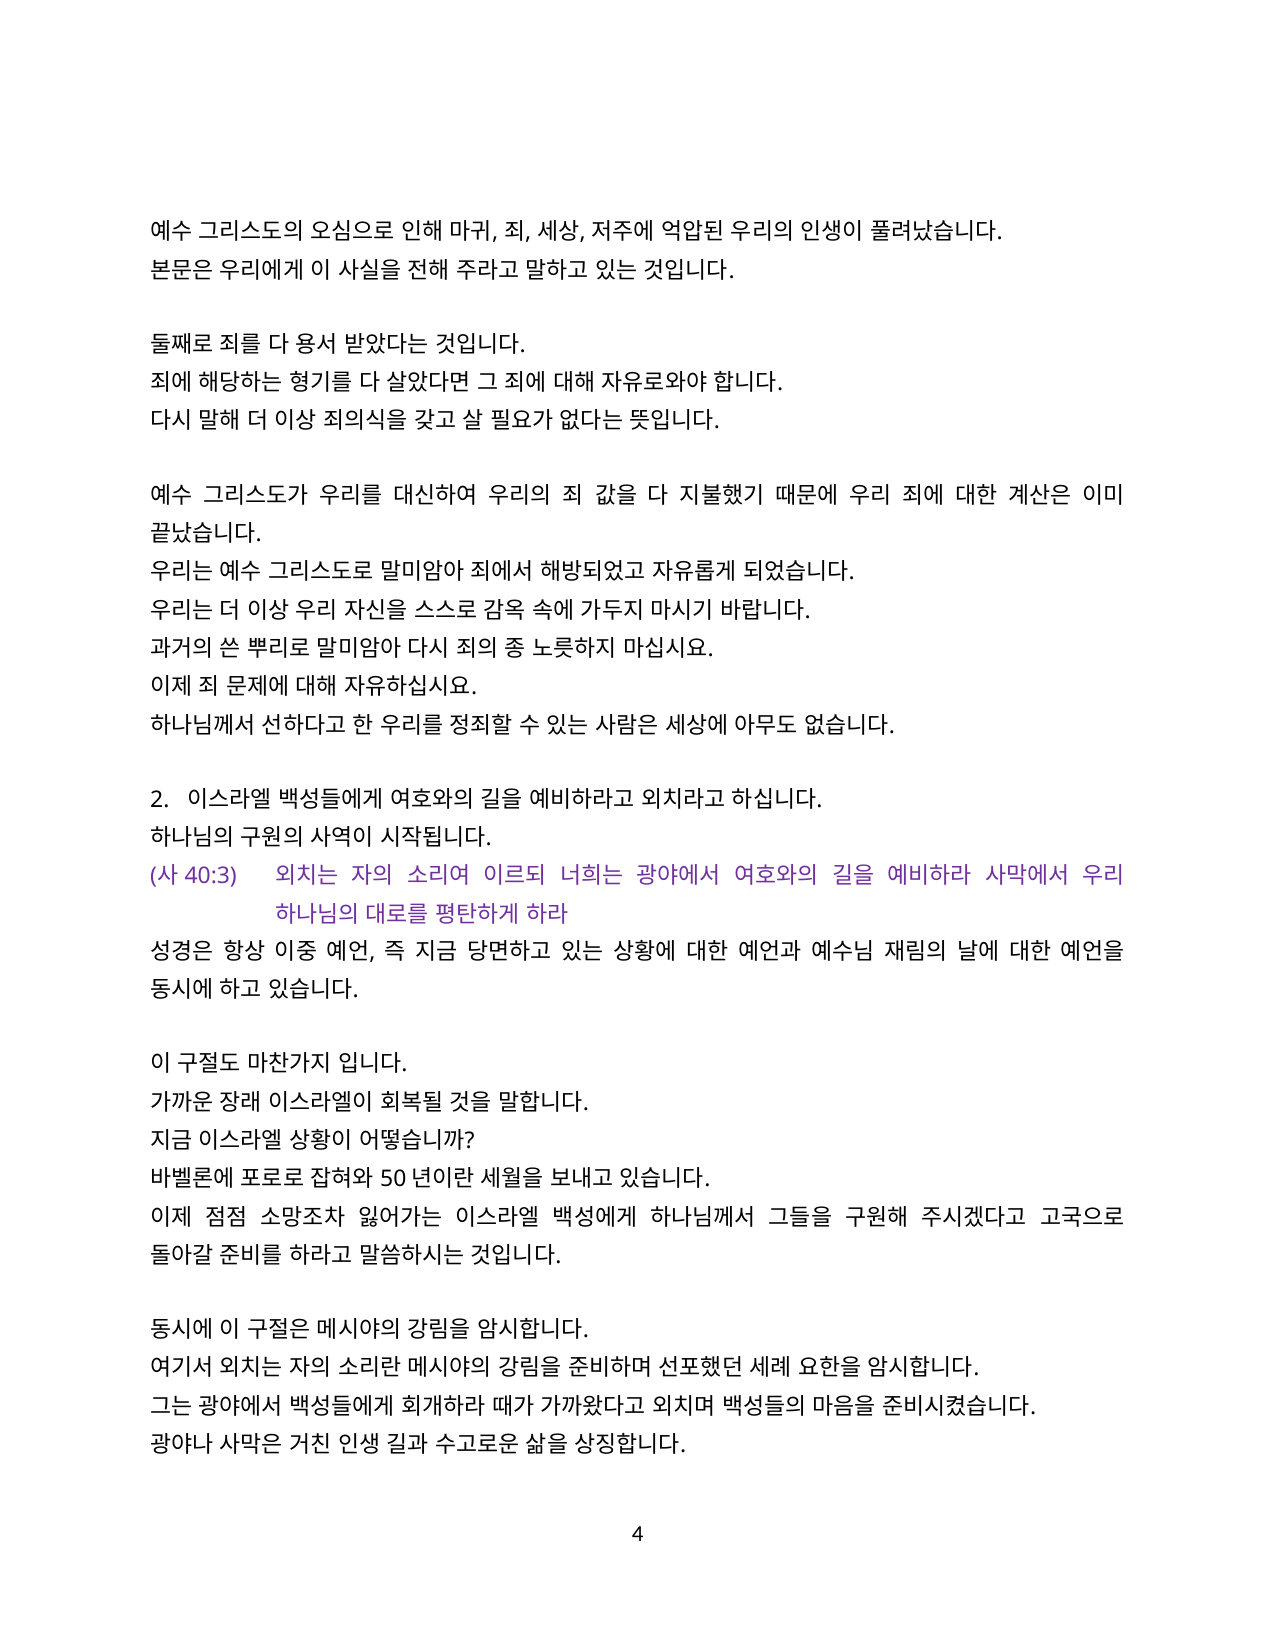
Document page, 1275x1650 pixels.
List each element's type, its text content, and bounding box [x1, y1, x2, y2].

text 다시 말해 더 이상 죄의식을 갖고 살 필요가 없다는 뜻입니다. [150, 402, 1125, 436]
text 그는 광야에서 백성들에게 회개하라 때가 가까왔다고 외치며 백성들의 마음을 준비시켰습니다. [150, 1387, 1125, 1421]
text 여기서 외치는 자의 소리란 메시야의 강림을 준비하며 선포했던 세례 요한을 암시합니다. [150, 1349, 1125, 1382]
text 본문은 우리에게 이 사실을 전해 주라고 말하고 있는 것입니다. [150, 251, 1125, 285]
list 이스라엘 백성들에게 여호와의 길을 예비하라고 외치라고 하십니다. [150, 781, 1125, 814]
text 지금 이스라엘 상황이 어떻습니까? [150, 1122, 1125, 1155]
text 성경은 항상 이중 예언, 즉 지금 당면하고 있는 상황에 대한 예언과 예수님 재림의 날에 대한 예언을 동시에 하고 있습니다. [150, 933, 1125, 1004]
text 예수 그리스도의 오심으로 인해 마귀, 죄, 세상, 저주에 억압된 우리의 인생이 풀려났습니다. [150, 213, 1125, 246]
text 바벨론에 포로로 잡혀와 50년이란 세월을 보내고 있습니다. [150, 1160, 1125, 1193]
table_header 외치는 자의 소리여 이르되 너희는 광야에서 여호와의 길을 예비하라 사막에서 우리 하나님의 대로를 평탄하게 하라 [275, 858, 1125, 933]
text 하나님께서 선하다고 한 우리를 정죄할 수 있는 사람은 세상에 아무도 없습니다. [150, 706, 1125, 740]
text 예수 그리스도가 우리를 대신하여 우리의 죄 값을 다 지불했기 때문에 우리 죄에 대한 계산은 이미 끝났습니다. [150, 477, 1125, 548]
text 이제 죄 문제에 대해 자유하십시요. [150, 668, 1125, 701]
text 가까운 장래 이스라엘이 회복될 것을 말합니다. [150, 1083, 1125, 1117]
text 이 구절도 마찬가지 입니다. [150, 1045, 1125, 1078]
text 과거의 쓴 뿌리로 말미암아 다시 죄의 종 노릇하지 마십시요. [150, 630, 1125, 663]
text 우리는 더 이상 우리 자신을 스스로 감옥 속에 가두지 마시기 바랍니다. [150, 591, 1125, 625]
text 이제 점점 소망조차 잃어가는 이스라엘 백성에게 하나님께서 그들을 구원해 주시겠다고 고국으로 돌아갈 준비를 하라고 말씀하시는 것입니다. [150, 1198, 1125, 1270]
table_header (사 40:3) [150, 858, 275, 933]
text 둘째로 죄를 다 용서 받았다는 것입니다. [150, 326, 1125, 359]
text 죄에 해당하는 형기를 다 살았다면 그 죄에 대해 자유로와야 합니다. [150, 364, 1125, 397]
text 하나님의 구원의 사역이 시작됩니다. [150, 819, 1125, 852]
text 우리는 예수 그리스도로 말미암아 죄에서 해방되었고 자유롭게 되었습니다. [150, 553, 1125, 586]
text 광야나 사막은 거친 인생 길과 수고로운 삶을 상징합니다. [150, 1426, 1125, 1459]
text 동시에 이 구절은 메시야의 강림을 암시합니다. [150, 1311, 1125, 1344]
